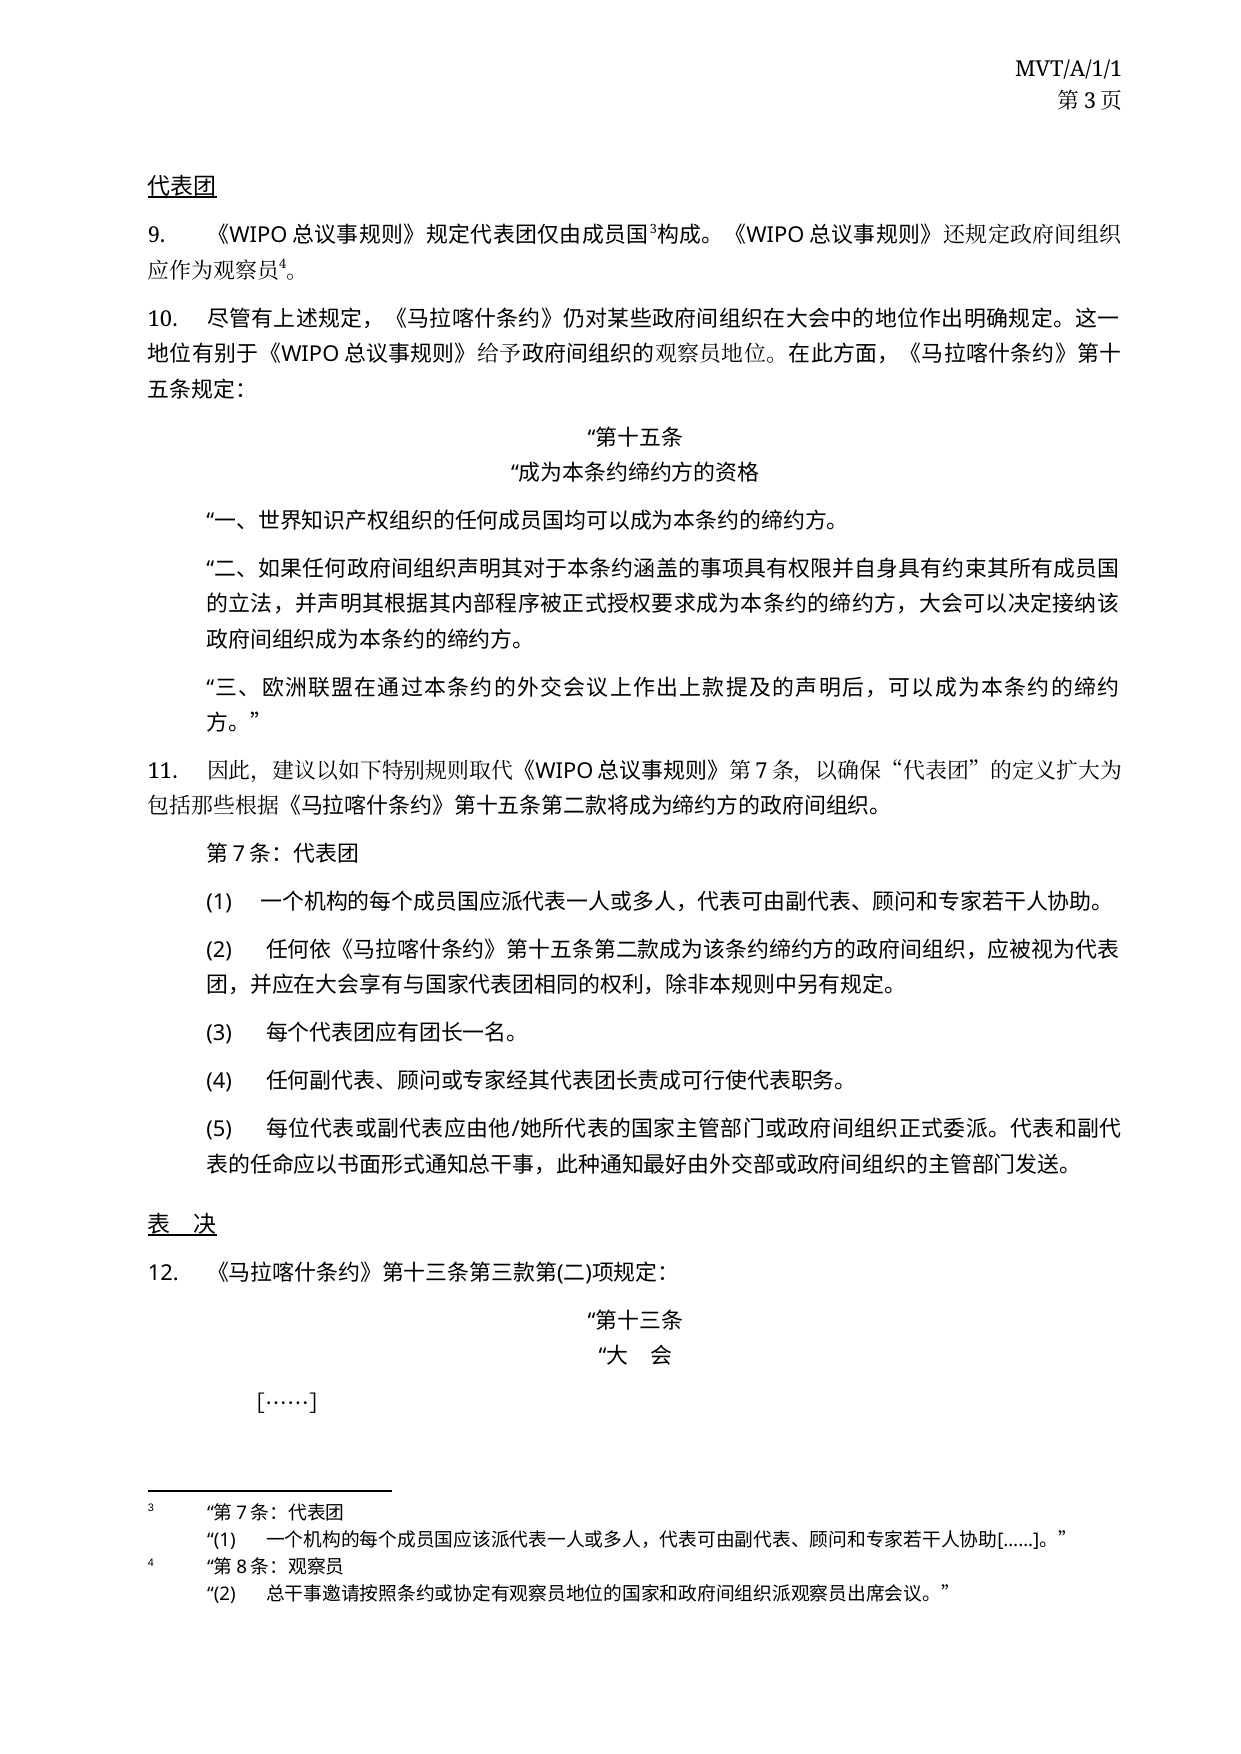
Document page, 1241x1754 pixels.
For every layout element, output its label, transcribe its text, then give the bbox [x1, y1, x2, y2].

list 每个代表团应有团长一名。 [206, 1012, 1122, 1047]
text 第7条：代表团 [206, 832, 1122, 868]
text 9. 《WIPO总议事规则》规定代表团仅由成员国构成。《WIPO总议事规则》还规定政府间组织应作为观察员。 [148, 214, 1122, 284]
text “第十三条 “大 会 [148, 1299, 1122, 1370]
list 任何依《马拉喀什条约》第十五条第二款成为该条约缔约方的政府间组织，应被视为代表团，并应在大会享有与国家代表团相同的权利，除非本规则中另有规定。 [206, 928, 1122, 999]
list 任何副代表、顾问或专家经其代表团长责成可行使代表职务。 [206, 1059, 1122, 1095]
text 表 决 [148, 1203, 1122, 1239]
text 12. 《马拉喀什条约》第十三条第三款第(二)项规定： [148, 1251, 1122, 1287]
list ［……］ [244, 1382, 1122, 1418]
text “一、世界知识产权组织的任何成员国均可以成为本条约的缔约方。 [206, 499, 1122, 534]
text “三、欧洲联盟在通过本条约的外交会议上作出上款提及的声明后，可以成为本条约的缔约方。” [206, 666, 1122, 737]
text “第十五条 “成为本条约缔约方的资格 [148, 416, 1122, 487]
list 一个机构的每个成员国应派代表一人或多人，代表可由副代表、顾问和专家若干人协助。 [206, 880, 1122, 916]
text 10. 尽管有上述规定，《马拉喀什条约》仍对某些政府间组织在大会中的地位作出明确规定。这一地位有别于《WIPO总议事规则》给予政府间组织的观察员地位。在此方面，《马拉喀什条约》第十五条规定： [148, 297, 1122, 403]
text 11. 因此，建议以如下特别规则取代《WIPO总议事规则》第7条，以确保“代表团”的定义扩大为包括那些根据《马拉喀什条约》第十五条第二款将成为缔约方的政府间组织。 [148, 749, 1122, 820]
list 每位代表或副代表应由他/她所代表的国家主管部门或政府间组织正式委派。代表和副代表的任命应以书面形式通知总干事，此种通知最好由外交部或政府间组织的主管部门发送。 [206, 1107, 1122, 1178]
text “二、如果任何政府间组织声明其对于本条约涵盖的事项具有权限并自身具有约束其所有成员国的立法，并声明其根据其内部程序被正式授权要求成为本条约的缔约方，大会可以决定接纳该政府间组织成为本条约的缔约方。 [206, 547, 1122, 653]
text 代表团 [148, 166, 1122, 201]
